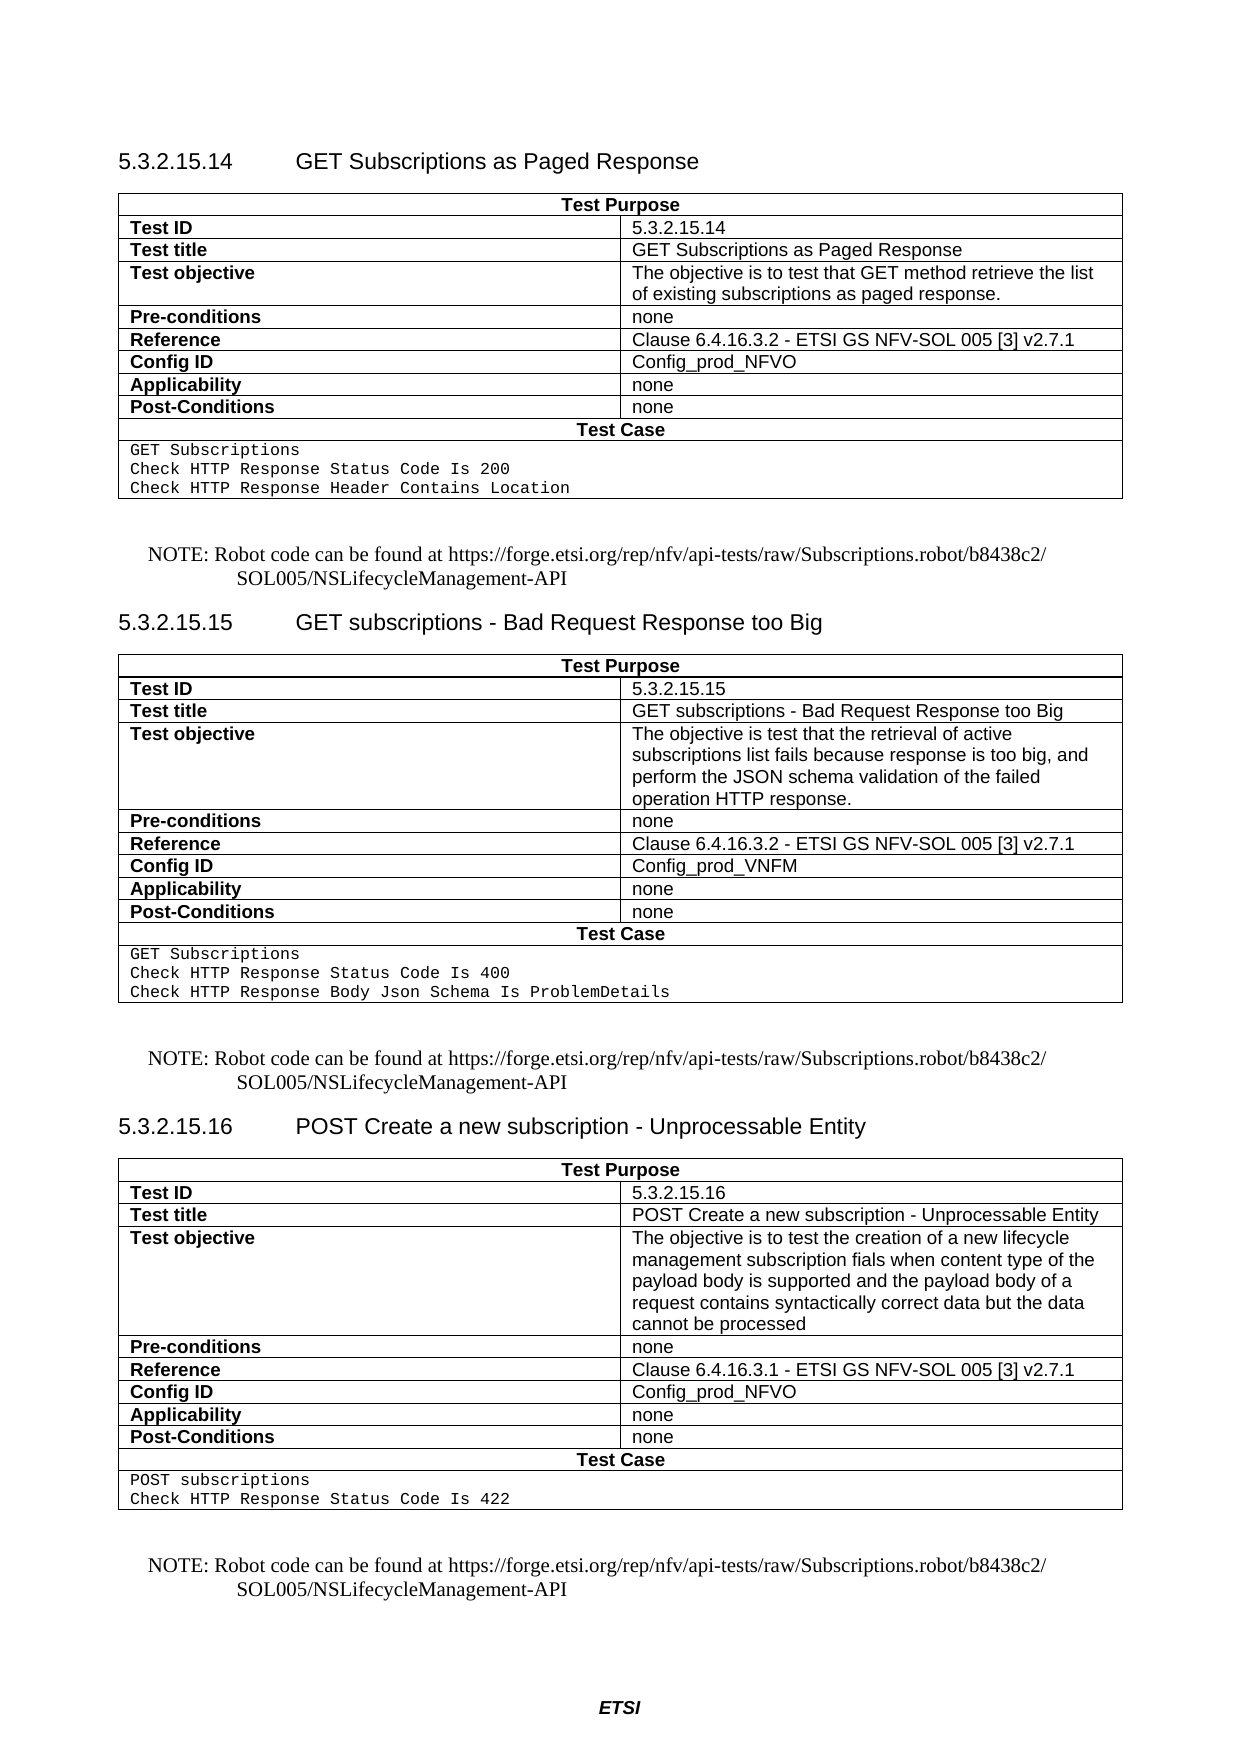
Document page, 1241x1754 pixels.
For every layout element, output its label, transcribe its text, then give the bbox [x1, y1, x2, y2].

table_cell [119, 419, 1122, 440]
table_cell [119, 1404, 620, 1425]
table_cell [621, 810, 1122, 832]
text NOTE: Robot code can be found at https://forge.etsi.org/rep/nfv/api-tests/raw/Subscriptions.robot/b8438c2/SOL005/NSLifecycleManagement-API [148, 1046, 1122, 1094]
subtitle 5.3.2.15.14 GET Subscriptions as Paged Response [118, 148, 1122, 174]
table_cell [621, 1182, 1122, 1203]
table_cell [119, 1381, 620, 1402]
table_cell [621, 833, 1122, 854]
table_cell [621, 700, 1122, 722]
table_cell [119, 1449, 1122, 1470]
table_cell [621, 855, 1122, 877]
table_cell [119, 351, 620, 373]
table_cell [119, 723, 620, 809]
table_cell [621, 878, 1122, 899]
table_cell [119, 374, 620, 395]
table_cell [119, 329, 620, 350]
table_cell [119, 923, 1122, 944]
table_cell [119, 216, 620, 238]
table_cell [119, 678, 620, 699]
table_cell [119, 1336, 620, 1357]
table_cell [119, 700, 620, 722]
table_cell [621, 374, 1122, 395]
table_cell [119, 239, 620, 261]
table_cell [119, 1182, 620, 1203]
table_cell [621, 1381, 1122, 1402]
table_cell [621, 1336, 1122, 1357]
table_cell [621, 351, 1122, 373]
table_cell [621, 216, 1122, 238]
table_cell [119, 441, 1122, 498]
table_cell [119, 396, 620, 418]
subtitle 5.3.2.15.15 GET subscriptions - Bad Request Response too Big [118, 609, 1122, 635]
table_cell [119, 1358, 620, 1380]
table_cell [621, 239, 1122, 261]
text NOTE: Robot code can be found at https://forge.etsi.org/rep/nfv/api-tests/raw/Subscriptions.robot/b8438c2/SOL005/NSLifecycleManagement-API [148, 1553, 1122, 1601]
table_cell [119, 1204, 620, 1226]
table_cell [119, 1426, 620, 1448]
text NOTE: Robot code can be found at https://forge.etsi.org/rep/nfv/api-tests/raw/Subscriptions.robot/b8438c2/SOL005/NSLifecycleManagement-API [148, 542, 1122, 590]
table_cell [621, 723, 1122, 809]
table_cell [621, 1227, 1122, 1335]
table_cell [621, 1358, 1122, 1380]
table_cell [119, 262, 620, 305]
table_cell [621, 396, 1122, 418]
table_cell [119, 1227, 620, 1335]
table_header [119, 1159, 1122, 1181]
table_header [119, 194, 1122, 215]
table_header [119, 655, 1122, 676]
subtitle 5.3.2.15.16 POST Create a new subscription - Unprocessable Entity [118, 1113, 1122, 1139]
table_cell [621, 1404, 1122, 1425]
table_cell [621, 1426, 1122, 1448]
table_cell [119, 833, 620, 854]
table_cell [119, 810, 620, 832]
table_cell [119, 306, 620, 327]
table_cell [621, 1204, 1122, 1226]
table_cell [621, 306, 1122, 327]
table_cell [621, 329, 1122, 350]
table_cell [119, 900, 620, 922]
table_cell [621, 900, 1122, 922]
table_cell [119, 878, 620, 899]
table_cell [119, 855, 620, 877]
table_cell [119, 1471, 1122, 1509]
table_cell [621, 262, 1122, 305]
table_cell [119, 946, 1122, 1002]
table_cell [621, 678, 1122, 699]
